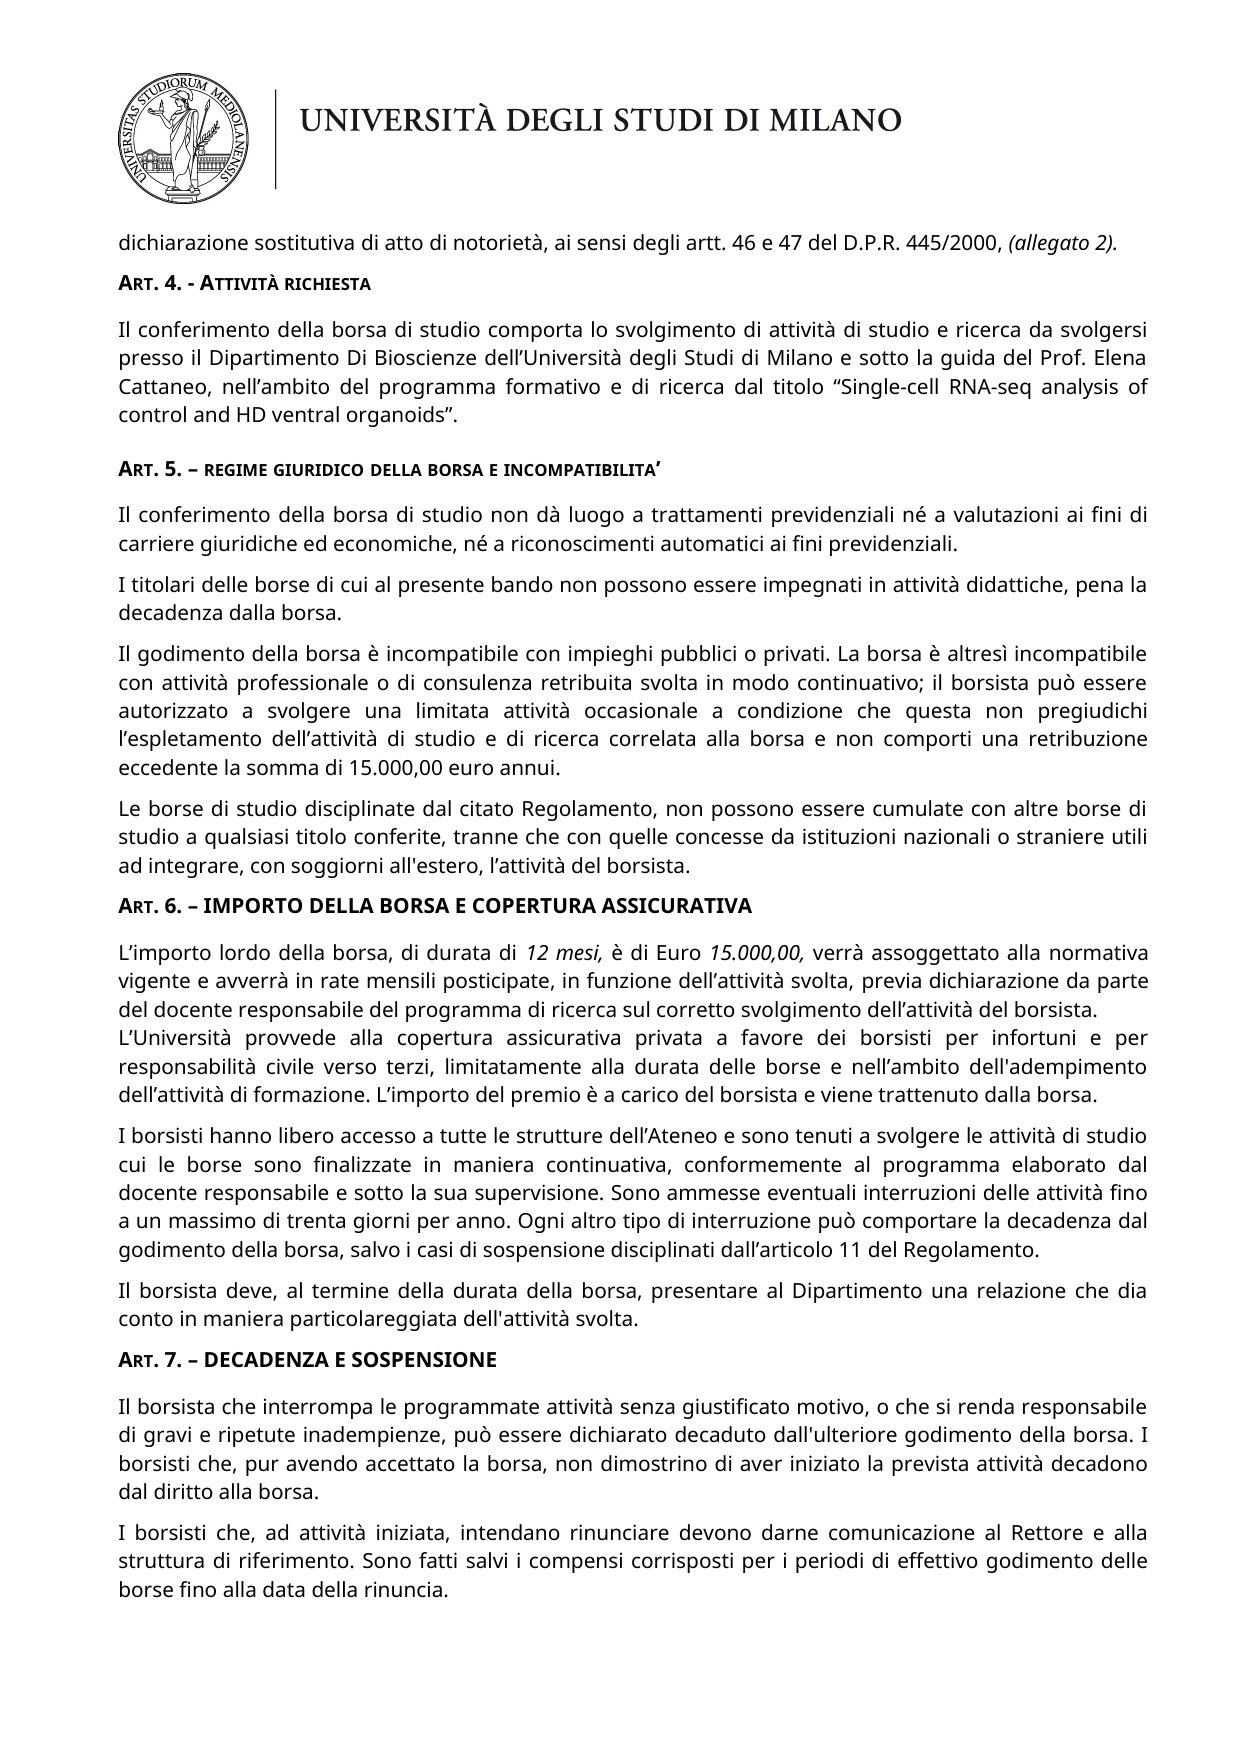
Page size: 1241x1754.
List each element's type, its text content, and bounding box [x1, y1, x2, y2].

text Il borsista deve, al termine della durata della borsa, presentare al Dipartimento una relazione che dia conto in maniera particolareggiata dell'attività svolta. [118, 1276, 1149, 1333]
text Le borse di studio disciplinate dal citato Regolamento, non possono essere cumulate con altre borse di studio a qualsiasi titolo conferite, tranne che con quelle concesse da istituzioni nazionali o straniere utili ad integrare, con soggiorni all'estero, l’attività del borsista. [118, 794, 1149, 879]
text Art. 5. – regime giuridico della borsa e incompatibilita’ [118, 454, 1122, 482]
picture [118, 73, 901, 204]
text L’Università provvede alla copertura assicurativa privata a favore dei borsisti per infortuni e per responsabilità civile verso terzi, limitatamente alla durata delle borse e nell’ambito dell'adempimento dell’attività di formazione. L’importo del premio è a carico del borsista e viene trattenuto dalla borsa. [118, 1023, 1149, 1109]
text Art. 6. – IMPORTO DELLA BORSA E COPERTURA ASSICURATIVA [118, 892, 1122, 920]
text Il godimento della borsa è incompatibile con impieghi pubblici o privati. La borsa è altresì incompatibile con attività professionale o di consulenza retribuita svolta in modo continuativo; il borsista può essere autorizzato a svolgere una limitata attività occasionale a condizione che questa non pregiudichi l’espletamento dell’attività di studio e di ricerca correlata alla borsa e non comporti una retribuzione eccedente la somma di 15.000,00 euro annui. [118, 639, 1149, 781]
text Il conferimento della borsa di studio comporta lo svolgimento di attività di studio e ricerca da svolgersi presso il Dipartimento Di Bioscienze dell’Università degli Studi di Milano e sotto la guida del Prof. Elena Cattaneo, nell’ambito del programma formativo e di ricerca dal titolo “Single-cell RNA-seq analysis of control and HD ventral organoids”. [118, 315, 1149, 429]
text Art. 7. – DECADENZA E SOSPENSIONE [118, 1345, 1122, 1374]
text I borsisti che, ad attività iniziata, intendano rinunciare devono darne comunicazione al Rettore e alla struttura di riferimento. Sono fatti salvi i compensi corrisposti per i periodi di effettivo godimento delle borse fino alla data della rinuncia. [118, 1518, 1149, 1603]
text L’importo lordo della borsa, di durata di 12 mesi, è di Euro 15.000,00, verrà assoggettato alla normativa vigente e avverrà in rate mensili posticipate, in funzione dell’attività svolta, previa dichiarazione da parte del docente responsabile del programma di ricerca sul corretto svolgimento dell’attività del borsista. [118, 938, 1149, 1023]
text I borsisti hanno libero accesso a tutte le strutture dell’Ateneo e sono tenuti a svolgere le attività di studio cui le borse sono finalizzate in maniera continuativa, conformemente al programma elaborato dal docente responsabile e sotto la sua supervisione. Sono ammesse eventuali interruzioni delle attività fino a un massimo di trenta giorni per anno. Ogni altro tipo di interruzione può comportare la decadenza dal godimento della borsa, salvo i casi di sospensione disciplinati dall’articolo 11 del Regolamento. [118, 1121, 1149, 1263]
text Il borsista che interrompa le programmate attività senza giustificato motivo, o che si renda responsabile di gravi e ripetute inadempienze, può essere dichiarato decaduto dall'ulteriore godimento della borsa. I borsisti che, pur avendo accettato la borsa, non dimostrino di aver iniziato la prevista attività decadono dal diritto alla borsa. [118, 1392, 1149, 1506]
text Art. 4. - Attività richiesta [118, 268, 1122, 297]
text I titolari delle borse di cui al presente bando non possono essere impegnati in attività didattiche, pena la decadenza dalla borsa. [118, 570, 1149, 627]
text Il conferimento della borsa di studio non dà luogo a trattamenti previdenziali né a valutazioni ai fini di carriere giuridiche ed economiche, né a riconoscimenti automatici ai fini previdenziali. [118, 500, 1149, 557]
